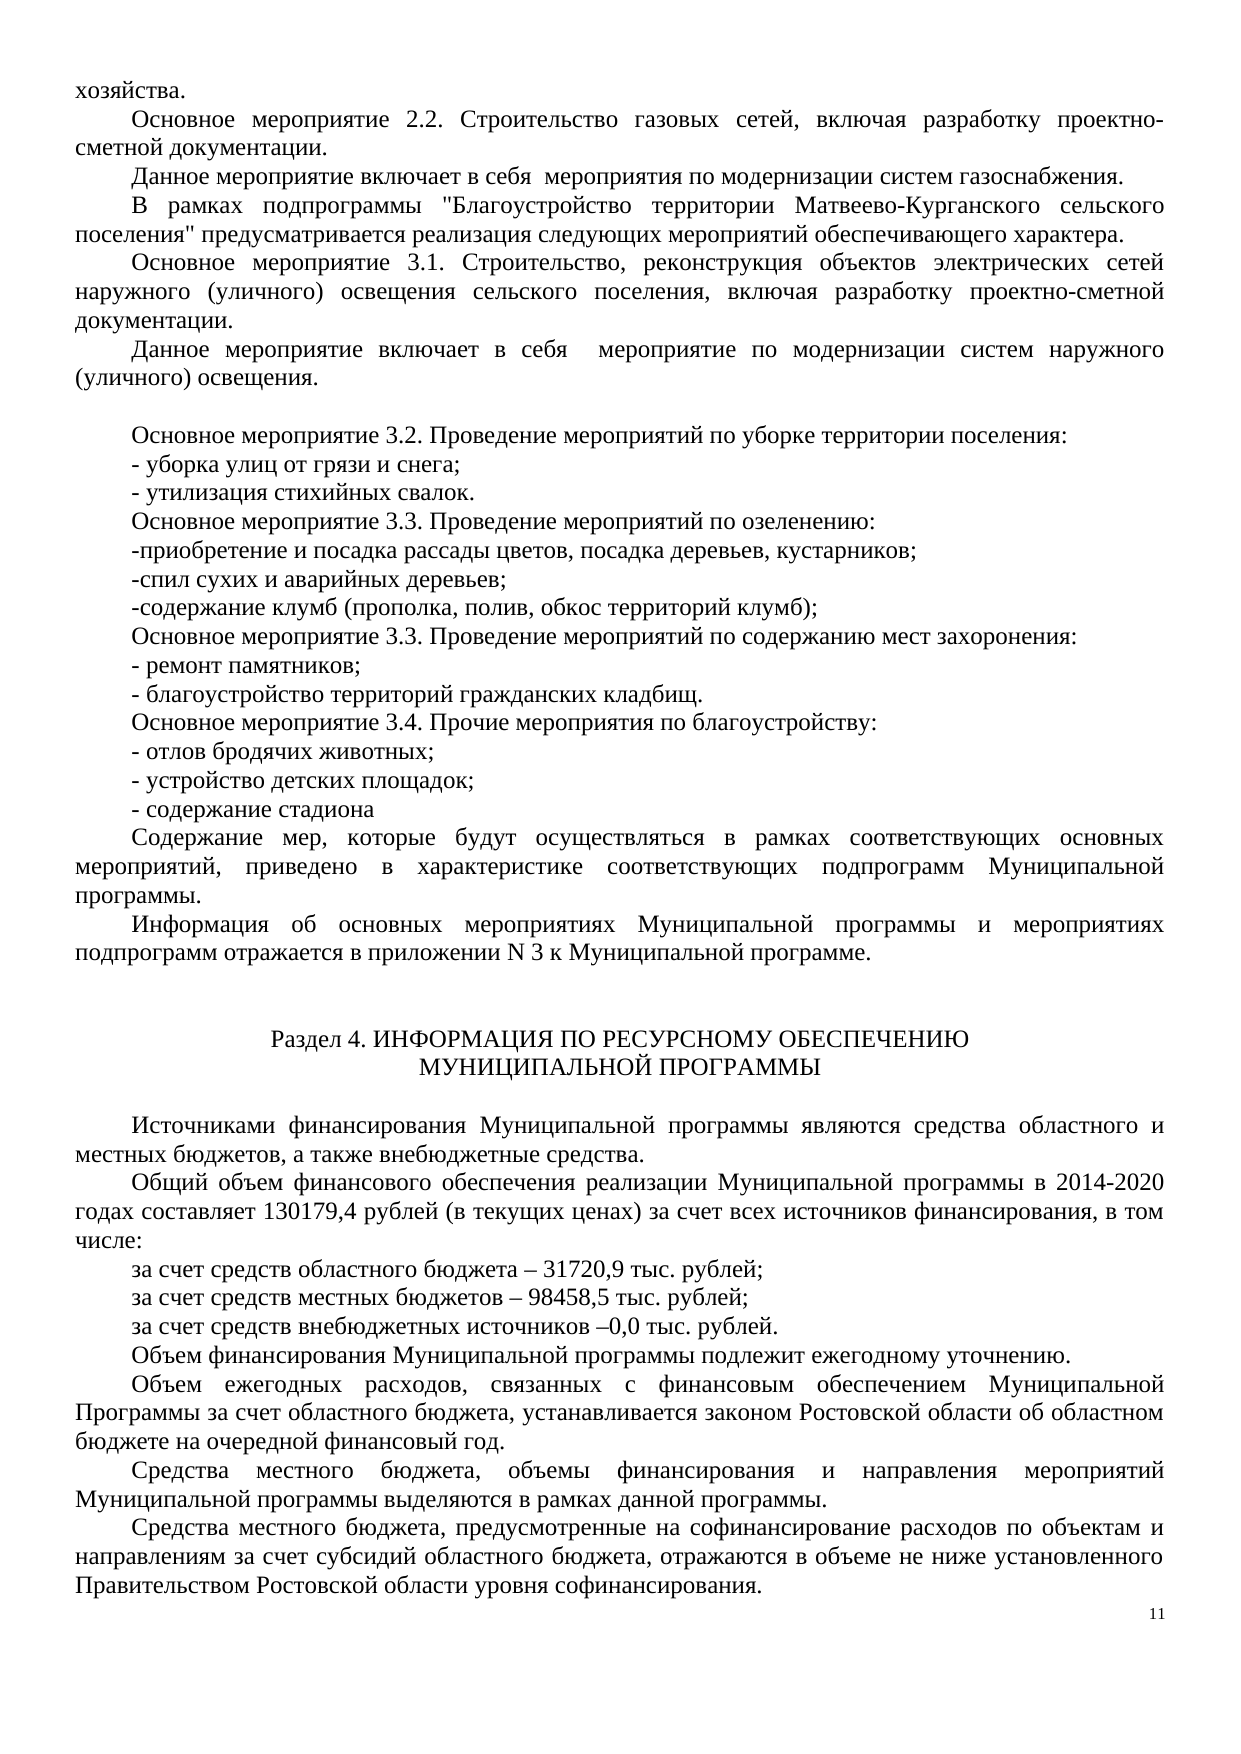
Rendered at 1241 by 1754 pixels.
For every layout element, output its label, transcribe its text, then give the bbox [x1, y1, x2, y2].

text -содержание клумб (прополка, полив, обкос территорий клумб); [75, 592, 1165, 621]
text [75, 75, 1165, 104]
text Содержание мер, которые будут осуществляться в рамках соответствующих основных мероприятий, приведено в характеристике соответствующих подпрограмм Муниципальной программы. [75, 822, 1165, 909]
text -приобретение и посадка рассады цветов, посадка деревьев, кустарников; [75, 535, 1165, 564]
text за счет средств местных бюджетов – 98458,5 тыс. рублей; [75, 1282, 1165, 1311]
text - отлов бродячих животных; [75, 736, 1165, 765]
text Основное мероприятие 2.2. Строительство газовых сетей, включая разработку проектно-сметной документации. [75, 104, 1165, 161]
text - благоустройство территорий гражданских кладбищ. [75, 679, 1165, 707]
text Средства местного бюджета, объемы финансирования и направления мероприятий Муниципальной программы выделяются в рамках данной программы. [75, 1455, 1165, 1512]
text Раздел 4. ИНФОРМАЦИЯ ПО РЕСУРСНОМУ ОБЕСПЕЧЕНИЮ [75, 1024, 1165, 1052]
text - устройство детских площадок; [75, 765, 1165, 794]
text - ремонт памятников; [75, 650, 1165, 679]
text - содержание стадиона [75, 794, 1165, 822]
text Информация об основных мероприятиях Муниципальной программы и мероприятиях подпрограмм отражается в приложении N 3 к Муниципальной программе. [75, 909, 1165, 966]
text -спил сухих и аварийных деревьев; [75, 564, 1165, 592]
text Объем финансирования Муниципальной программы подлежит ежегодному уточнению. [75, 1340, 1165, 1369]
text В рамках подпрограммы "Благоустройство территории Матвеево-Курганского сельского поселения" предусматривается реализация следующих мероприятий обеспечивающего характера. [75, 190, 1165, 247]
text за счет средств внебюджетных источников –0,0 тыс. рублей. [75, 1311, 1165, 1340]
text МУНИЦИПАЛЬНОЙ ПРОГРАММЫ [75, 1052, 1165, 1081]
text Основное мероприятие 3.3. Проведение мероприятий по озеленению: [75, 506, 1165, 535]
text Основное мероприятие 3.3. Проведение мероприятий по содержанию мест захоронения: [75, 621, 1165, 650]
text Данное мероприятие включает в себя мероприятия по модернизации систем газоснабжения. [75, 161, 1165, 190]
text - уборка улиц от грязи и снега; [75, 449, 1165, 477]
text Основное мероприятие 3.4. Прочие мероприятия по благоустройству: [75, 707, 1165, 736]
text Основное мероприятие 3.1. Строительство, реконструкция объектов электрических сетей наружного (уличного) освещения сельского поселения, включая разработку проектно-сметной документации. [75, 247, 1165, 334]
text Объем ежегодных расходов, связанных с финансовым обеспечением Муниципальной Программы за счет областного бюджета, устанавливается законом Ростовской области об областном бюджете на очередной финансовый год. [75, 1369, 1165, 1455]
text за счет средств областного бюджета – 31720,9 тыс. рублей; [75, 1254, 1165, 1282]
text Основное мероприятие 3.2. Проведение мероприятий по уборке территории поселения: [75, 420, 1165, 449]
text - утилизация стихийных свалок. [75, 477, 1165, 506]
text Источниками финансирования Муниципальной программы являются средства областного и местных бюджетов, а также внебюджетные средства. [75, 1110, 1165, 1167]
text Средства местного бюджета, предусмотренные на софинансирование расходов по объектам и направлениям за счет субсидий областного бюджета, отражаются в объеме не ниже установленного Правительством Ростовской области уровня софинансирования. [75, 1512, 1165, 1599]
text Данное мероприятие включает в себя мероприятие по модернизации систем наружного (уличного) освещения. [75, 334, 1165, 391]
text Общий объем финансового обеспечения реализации Муниципальной программы в 2014-2020 годах составляет 130179,4 рублей (в текущих ценах) за счет всех источников финансирования, в том числе: [75, 1167, 1165, 1254]
